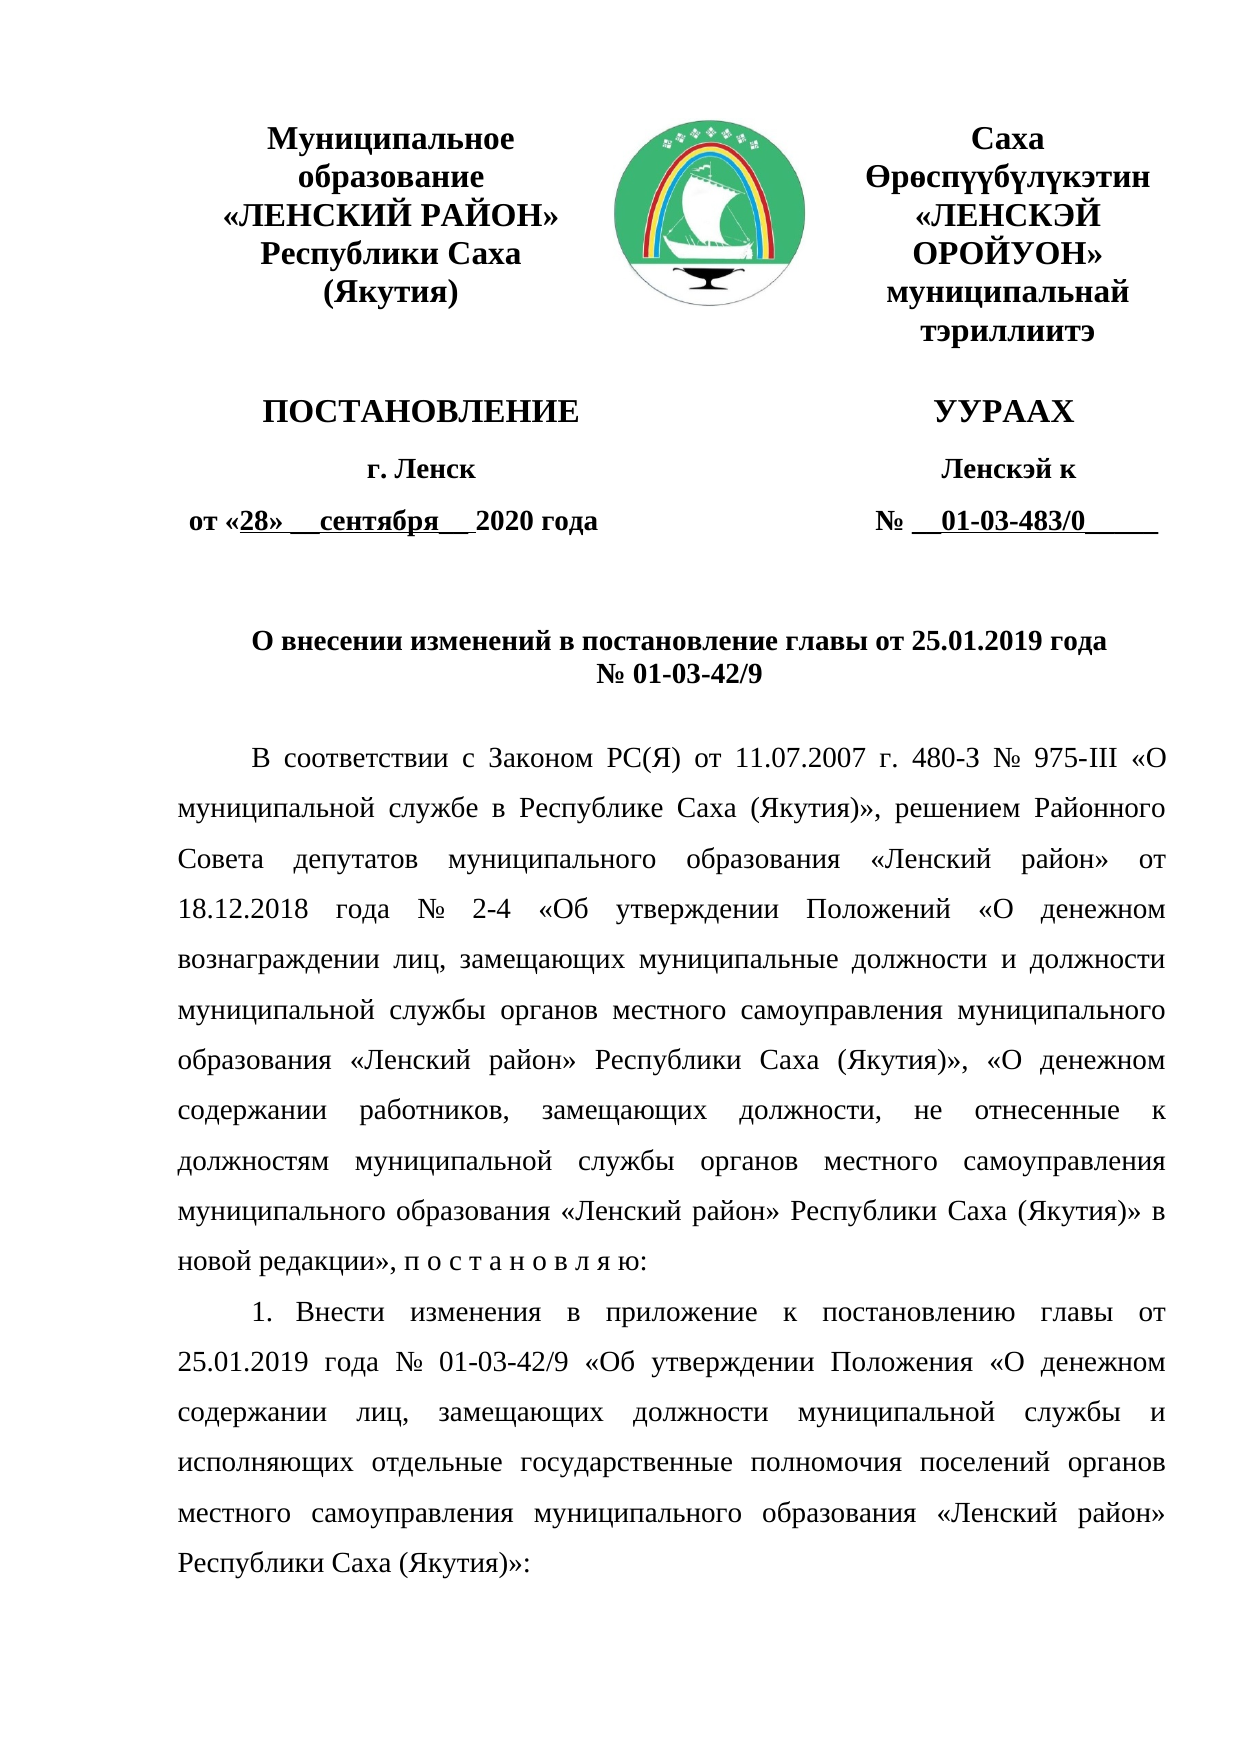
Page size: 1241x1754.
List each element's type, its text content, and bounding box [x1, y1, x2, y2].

table_header О внесении изменений в постановление главы от 25.01.2019 года № 01-03-42/9 [177, 623, 1181, 690]
table_header [601, 118, 816, 348]
picture [612, 118, 807, 307]
table_cell Ленскэй к [665, 451, 1192, 503]
table_cell от «28» __сентября__ 2020 года № __01-03-483/0_____ [177, 503, 1192, 572]
table_header Муниципальное образование «ЛЕНСКИЙ РАЙОН» Республики Саха (Якутия) [177, 118, 601, 348]
text В соответствии с Законом РС(Я) от 11.07.2007 г. 480-З № 975-III «О муниципальной службе в Республике Саха (Якутия)», решением Районного Совета депутатов муниципального образования «Ленский район» от 18.12.2018 года № 2-4 «Об утверждении Положений «О денежном вознаграждении лиц, замещающих муниципальные должности и должности муниципальной службы органов местного самоуправления муниципального образования «Ленский район» Республики Саха (Якутия)», «О денежном содержании работников, замещающих должности, не отнесенные к должностям муниципальной службы органов местного самоуправления муниципального образования «Ленский район» Республики Саха (Якутия)» в новой редакции», п о с т а н о в л я ю: [177, 740, 1167, 1277]
table_header УУРААХ [665, 391, 1192, 451]
list Внести изменения в приложение к постановлению главы от 25.01.2019 года № 01-03-42/9 «Об утверждении Положения «О денежном содержании лиц, замещающих должности муниципальной службы и исполняющих отдельные государственные полномочия поселений органов местного самоуправления муниципального образования «Ленский район» Республики Саха (Якутия)»: [177, 1294, 1167, 1579]
table_header Саха Өрөспүүбүлүкэтин «ЛЕНСКЭЙ ОРОЙУОН» муниципальнай тэриллиитэ [816, 118, 1199, 348]
table_cell г. Ленск [177, 451, 665, 503]
table_header ПОСТАНОВЛЕНИЕ [177, 391, 665, 451]
